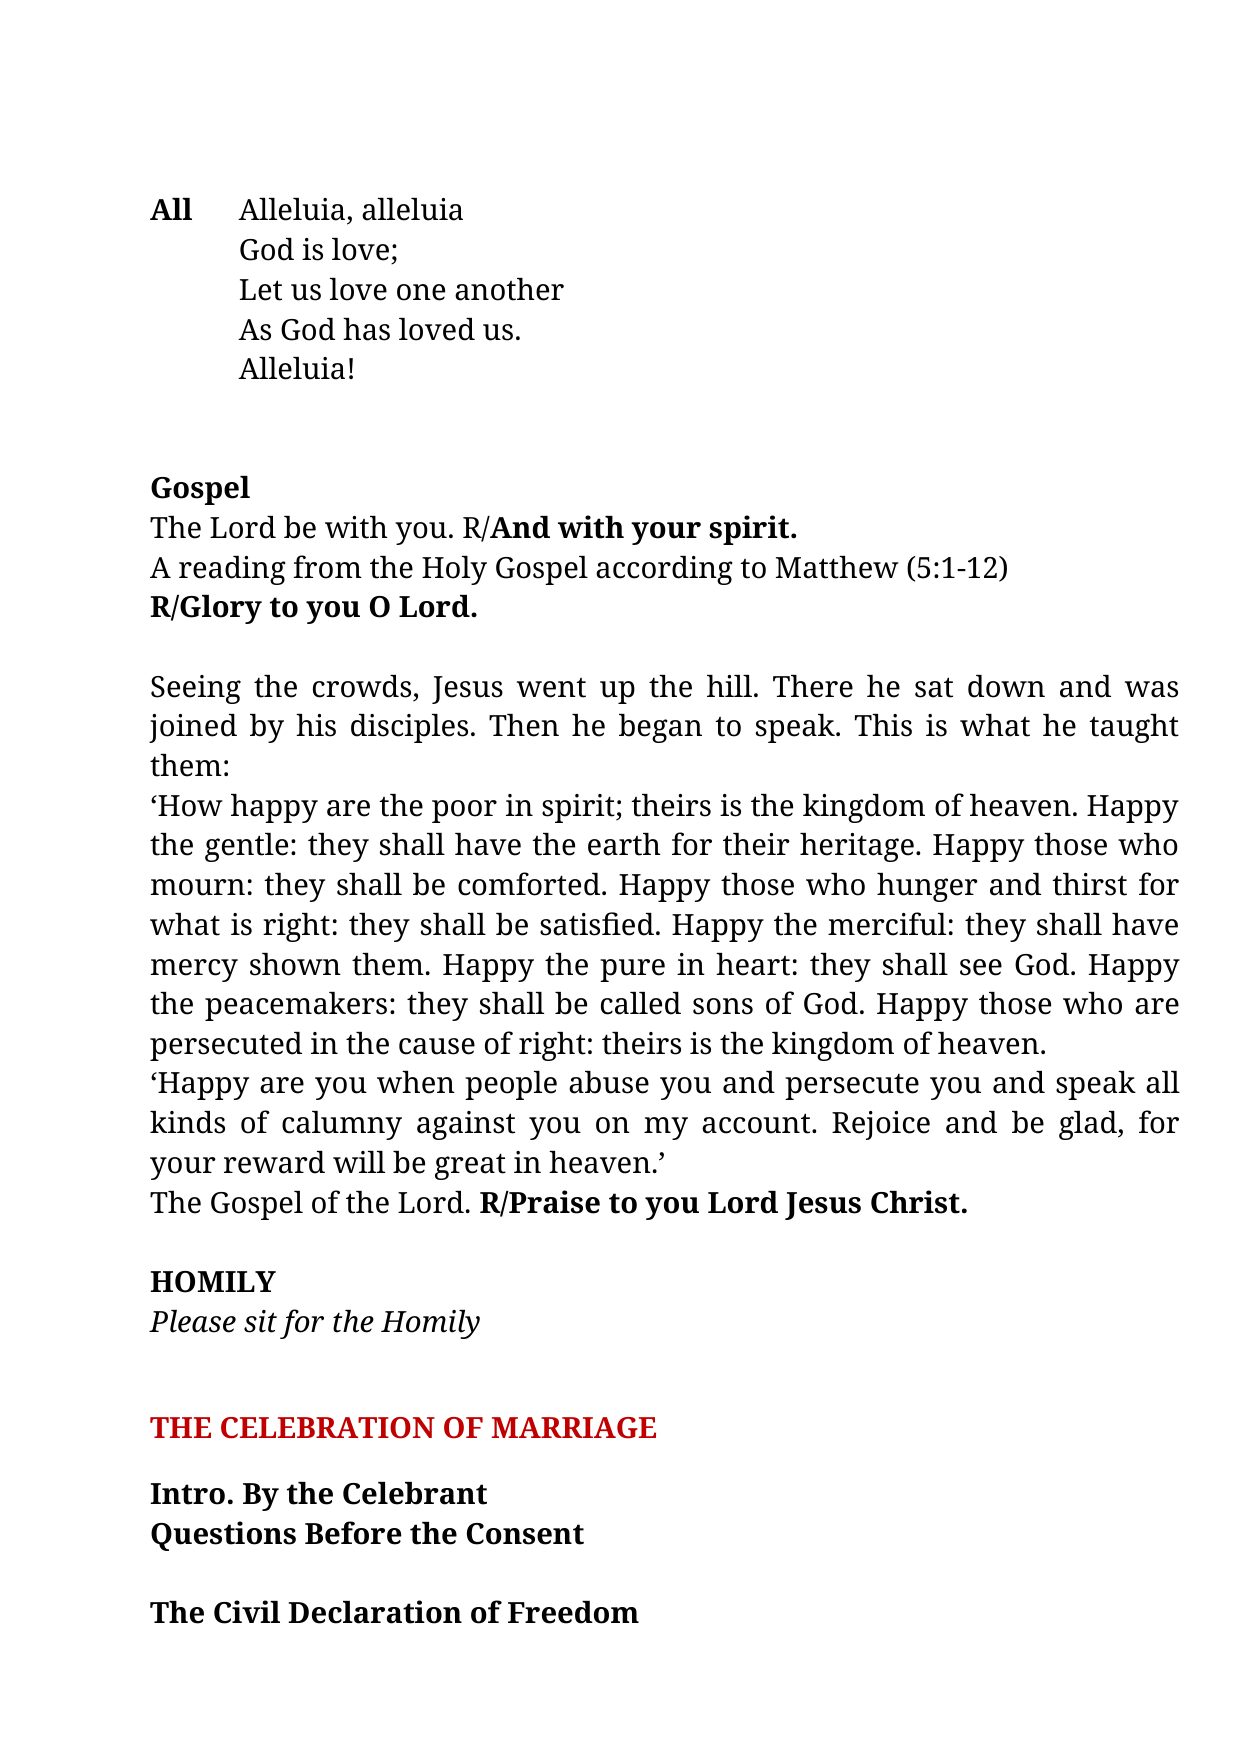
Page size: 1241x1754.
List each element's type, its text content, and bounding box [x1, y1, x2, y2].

text As God has loved us. [239, 309, 1181, 348]
text A reading from the Holy Gospel according to Matthew (5:1-12) [150, 547, 1181, 587]
text ‘Happy are you when people abuse you and persecute you and speak all kinds of calumny against you on my account. Rejoice and be glad, for your reward will be great in heaven.’ [150, 1063, 1181, 1182]
text Please sit for the Homily [150, 1301, 1181, 1341]
text God is love; [239, 229, 1181, 269]
text The Civil Declaration of Freedom [150, 1593, 1181, 1632]
text R/Glory to you O Lord. [150, 587, 1181, 626]
text All Alleluia, alleluia [150, 190, 1181, 229]
text Seeing the crowds, Jesus went up the hill. There he sat down and was joined by his disciples. Then he began to speak. This is what he taught them: [150, 626, 1181, 785]
text Gospel [150, 467, 1181, 507]
text HOMILY [150, 1261, 1181, 1301]
text Intro. By the Celebrant [150, 1473, 1181, 1513]
text Let us love one another [239, 269, 1181, 309]
text Alleluia! [239, 348, 1181, 388]
text The Gospel of the Lord. R/Praise to you Lord Jesus Christ. [150, 1182, 1181, 1222]
text ‘How happy are the poor in spirit; theirs is the kingdom of heaven. Happy the gentle: they shall have the earth for their heritage. Happy those who mourn: they shall be comforted. Happy those who hunger and thirst for what is right: they shall be satisfied. Happy the merciful: they shall have mercy shown them. Happy the pure in heart: they shall see God. Happy the peacemakers: they shall be called sons of God. Happy those who are persecuted in the cause of right: theirs is the kingdom of heaven. [150, 785, 1181, 1063]
text THE CELEBRATION OF MARRIAGE [150, 1407, 1181, 1447]
text The Lord be with you. R/And with your spirit. [150, 507, 1181, 547]
text Questions Before the Consent [150, 1513, 1181, 1553]
